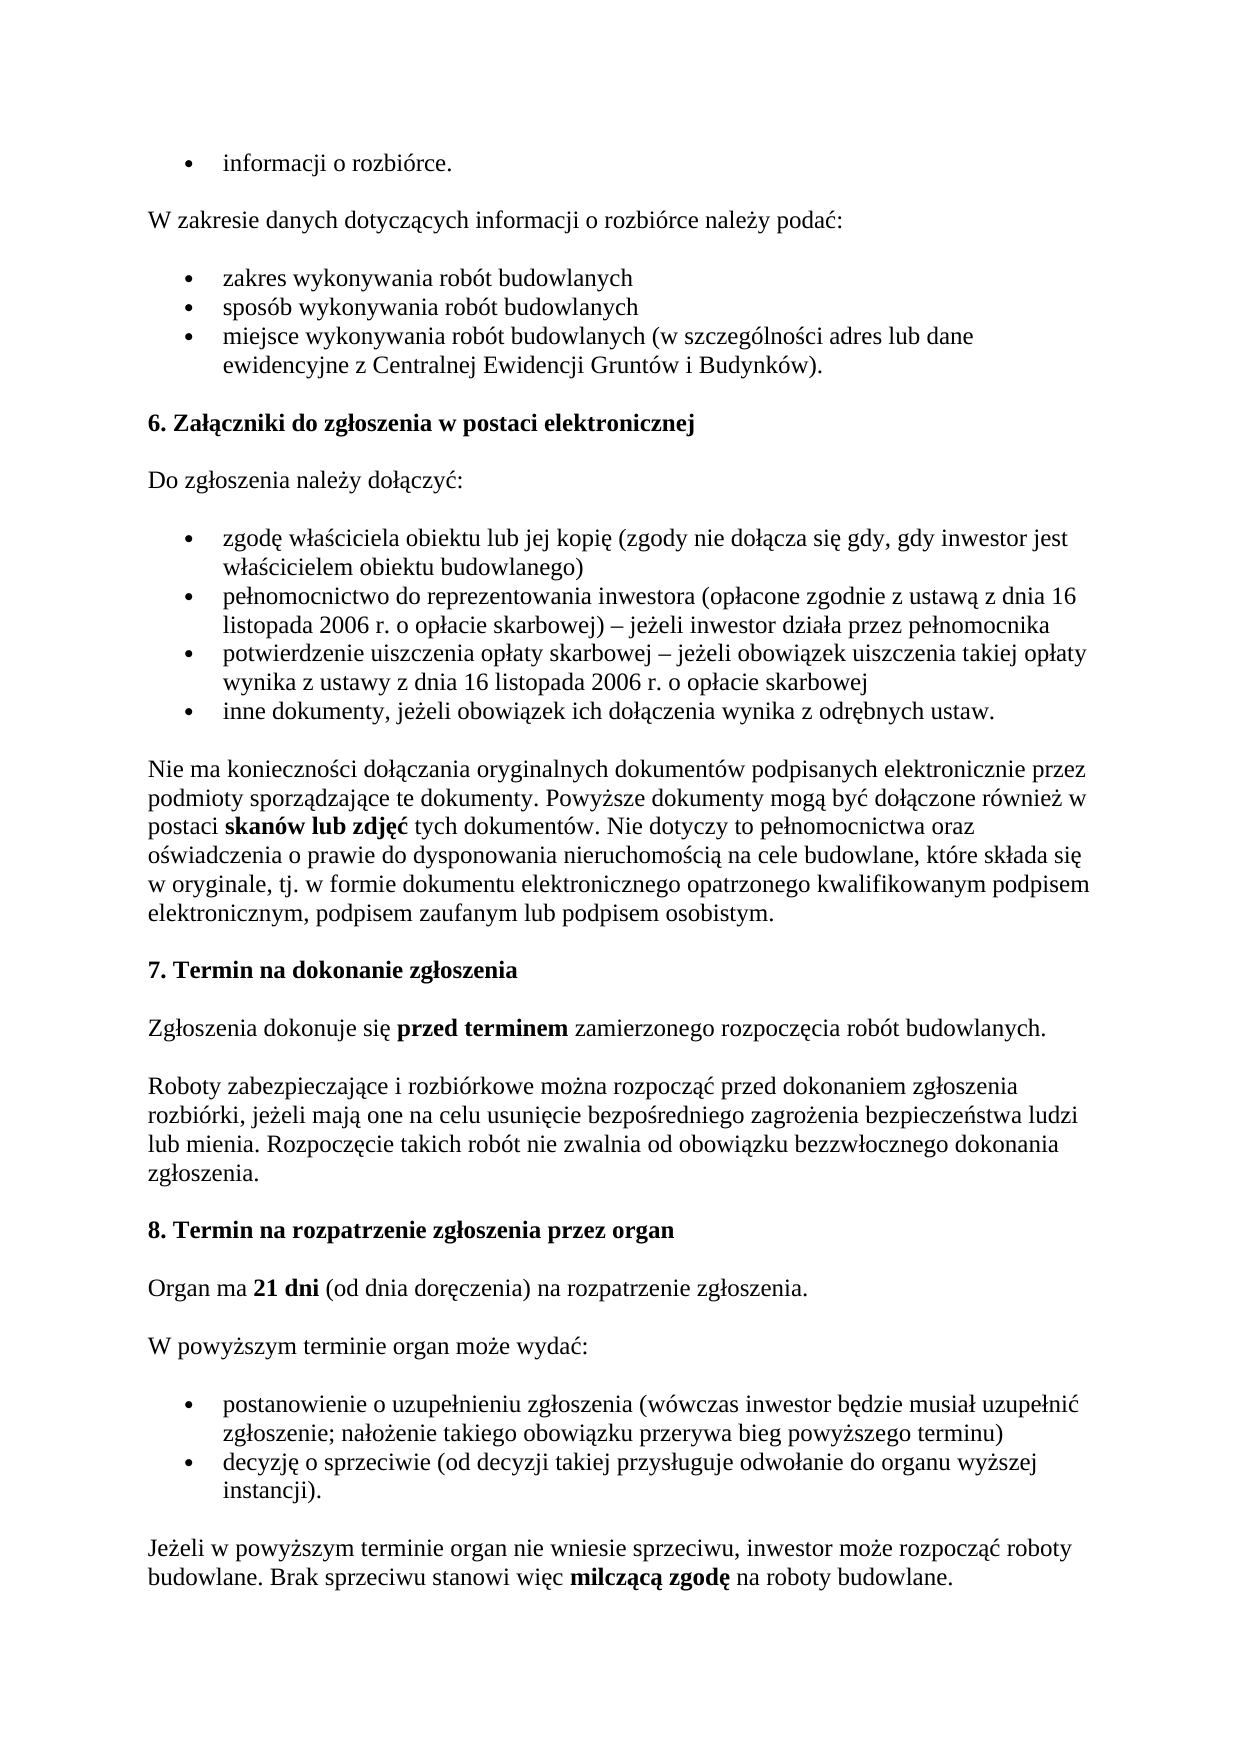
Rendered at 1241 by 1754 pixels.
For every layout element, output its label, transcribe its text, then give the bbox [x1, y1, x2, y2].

text W zakresie danych dotyczących informacji o rozbiórce należy podać: [148, 206, 1093, 234]
text 7. Termin na dokonanie zgłoszenia [148, 956, 1093, 984]
list zgodę właściciela obiektu lub jej kopię (zgody nie dołącza się gdy, gdy inwestor jest właścicielem obiektu budowlanego) [185, 523, 1093, 581]
text Roboty zabezpieczające i rozbiórkowe można rozpocząć przed dokonaniem zgłoszenia rozbiórki, jeżeli mają one na celu usunięcie bezpośredniego zagrożenia bezpieczeństwa ludzi lub mienia. Rozpoczęcie takich robót nie zwalnia od obowiązku bezzwłocznego dokonania zgłoszenia. [148, 1071, 1093, 1186]
list decyzję o sprzeciwie (od decyzji takiej przysługuje odwołanie do organu wyższej instancji). [185, 1447, 1093, 1504]
list zakres wykonywania robót budowlanych [185, 263, 1093, 292]
text Nie ma konieczności dołączania oryginalnych dokumentów podpisanych elektronicznie przez podmioty sporządzające te dokumenty. Powyższe dokumenty mogą być dołączone również w postaci skanów lub zdjęć tych dokumentów. Nie dotyczy to pełnomocnictwa oraz oświadczenia o prawie do dysponowania nieruchomością na cele budowlane, które składa się w oryginale, tj. w formie dokumentu elektronicznego opatrzonego kwalifikowanym podpisem elektronicznym, podpisem zaufanym lub podpisem osobistym. [148, 754, 1093, 926]
text 8. Termin na rozpatrzenie zgłoszenia przez organ [148, 1216, 1093, 1244]
list informacji o rozbiórce. [185, 148, 1093, 176]
list potwierdzenie uiszczenia opłaty skarbowej – jeżeli obowiązek uiszczenia takiej opłaty wynika z ustawy z dnia 16 listopada 2006 r. o opłacie skarbowej [185, 638, 1093, 696]
list inne dokumenty, jeżeli obowiązek ich dołączenia wynika z odrębnych ustaw. [185, 696, 1093, 725]
text W powyższym terminie organ może wydać: [148, 1331, 1093, 1360]
list postanowienie o uzupełnieniu zgłoszenia (wówczas inwestor będzie musiał uzupełnić zgłoszenie; nałożenie takiego obowiązku przerywa bieg powyższego terminu) [185, 1389, 1093, 1447]
text Organ ma 21 dni (od dnia doręczenia) na rozpatrzenie zgłoszenia. [148, 1273, 1093, 1302]
list pełnomocnictwo do reprezentowania inwestora (opłacone zgodnie z ustawą z dnia 16 listopada 2006 r. o opłacie skarbowej) – jeżeli inwestor działa przez pełnomocnika [185, 581, 1093, 638]
text Zgłoszenia dokonuje się przed terminem zamierzonego rozpoczęcia robót budowlanych. [148, 1013, 1093, 1042]
list sposób wykonywania robót budowlanych [185, 292, 1093, 321]
text Do zgłoszenia należy dołączyć: [148, 466, 1093, 494]
text 6. Załączniki do zgłoszenia w postaci elektronicznej [148, 408, 1093, 436]
list miejsce wykonywania robót budowlanych (w szczególności adres lub dane ewidencyjne z Centralnej Ewidencji Gruntów i Budynków). [185, 321, 1093, 378]
text Jeżeli w powyższym terminie organ nie wniesie sprzeciwu, inwestor może rozpocząć roboty budowlane. Brak sprzeciwu stanowi więc milczącą zgodę na roboty budowlane. [148, 1533, 1093, 1591]
